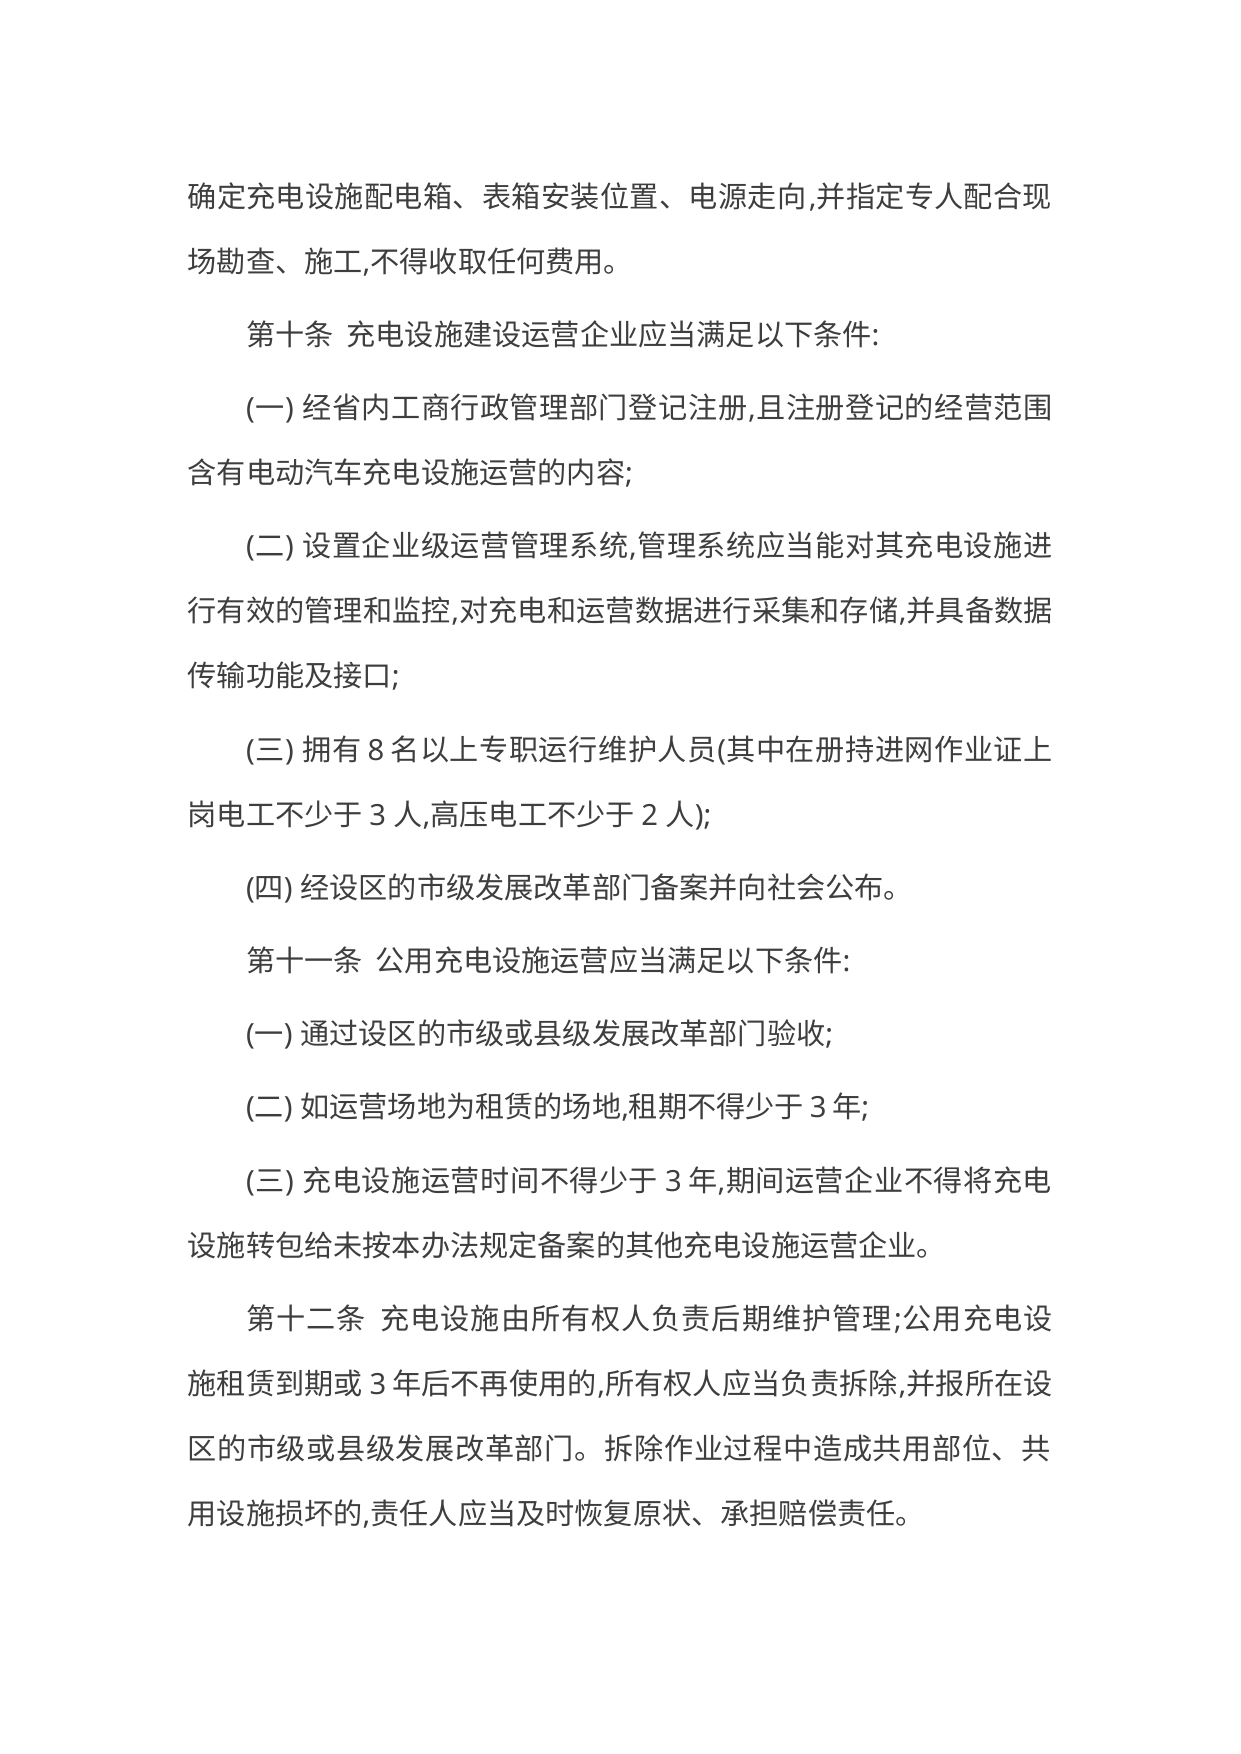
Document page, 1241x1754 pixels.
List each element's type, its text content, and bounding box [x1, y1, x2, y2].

text (三) 拥有8名以上专职运行维护人员(其中在册持进网作业证上岗电工不少于 3 人,高压电工不少于 2 人); [187, 715, 1053, 845]
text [187, 162, 1053, 292]
text 第十一条 公用充电设施运营应当满足以下条件: [187, 926, 1053, 991]
text 第十二条 充电设施由所有权人负责后期维护管理;公用充电设施租赁到期或3年后不再使用的,所有权人应当负责拆除,并报所在设区的市级或县级发展改革部门。拆除作业过程中造成共用部位、共用设施损坏的,责任人应当及时恢复原状、承担赔偿责任。 [187, 1284, 1053, 1544]
text (四) 经设区的市级发展改革部门备案并向社会公布。 [187, 853, 1053, 918]
text (二) 设置企业级运营管理系统,管理系统应当能对其充电设施进行有效的管理和监控,对充电和运营数据进行采集和存储,并具备数据传输功能及接口; [187, 512, 1053, 707]
text 第十条 充电设施建设运营企业应当满足以下条件: [187, 300, 1053, 365]
text (三) 充电设施运营时间不得少于3年,期间运营企业不得将充电设施转包给未按本办法规定备案的其他充电设施运营企业。 [187, 1146, 1053, 1276]
text (一) 经省内工商行政管理部门登记注册,且注册登记的经营范围含有电动汽车充电设施运营的内容; [187, 373, 1053, 503]
text (一) 通过设区的市级或县级发展改革部门验收; [187, 999, 1053, 1064]
text (二) 如运营场地为租赁的场地,租期不得少于3年; [187, 1073, 1053, 1138]
